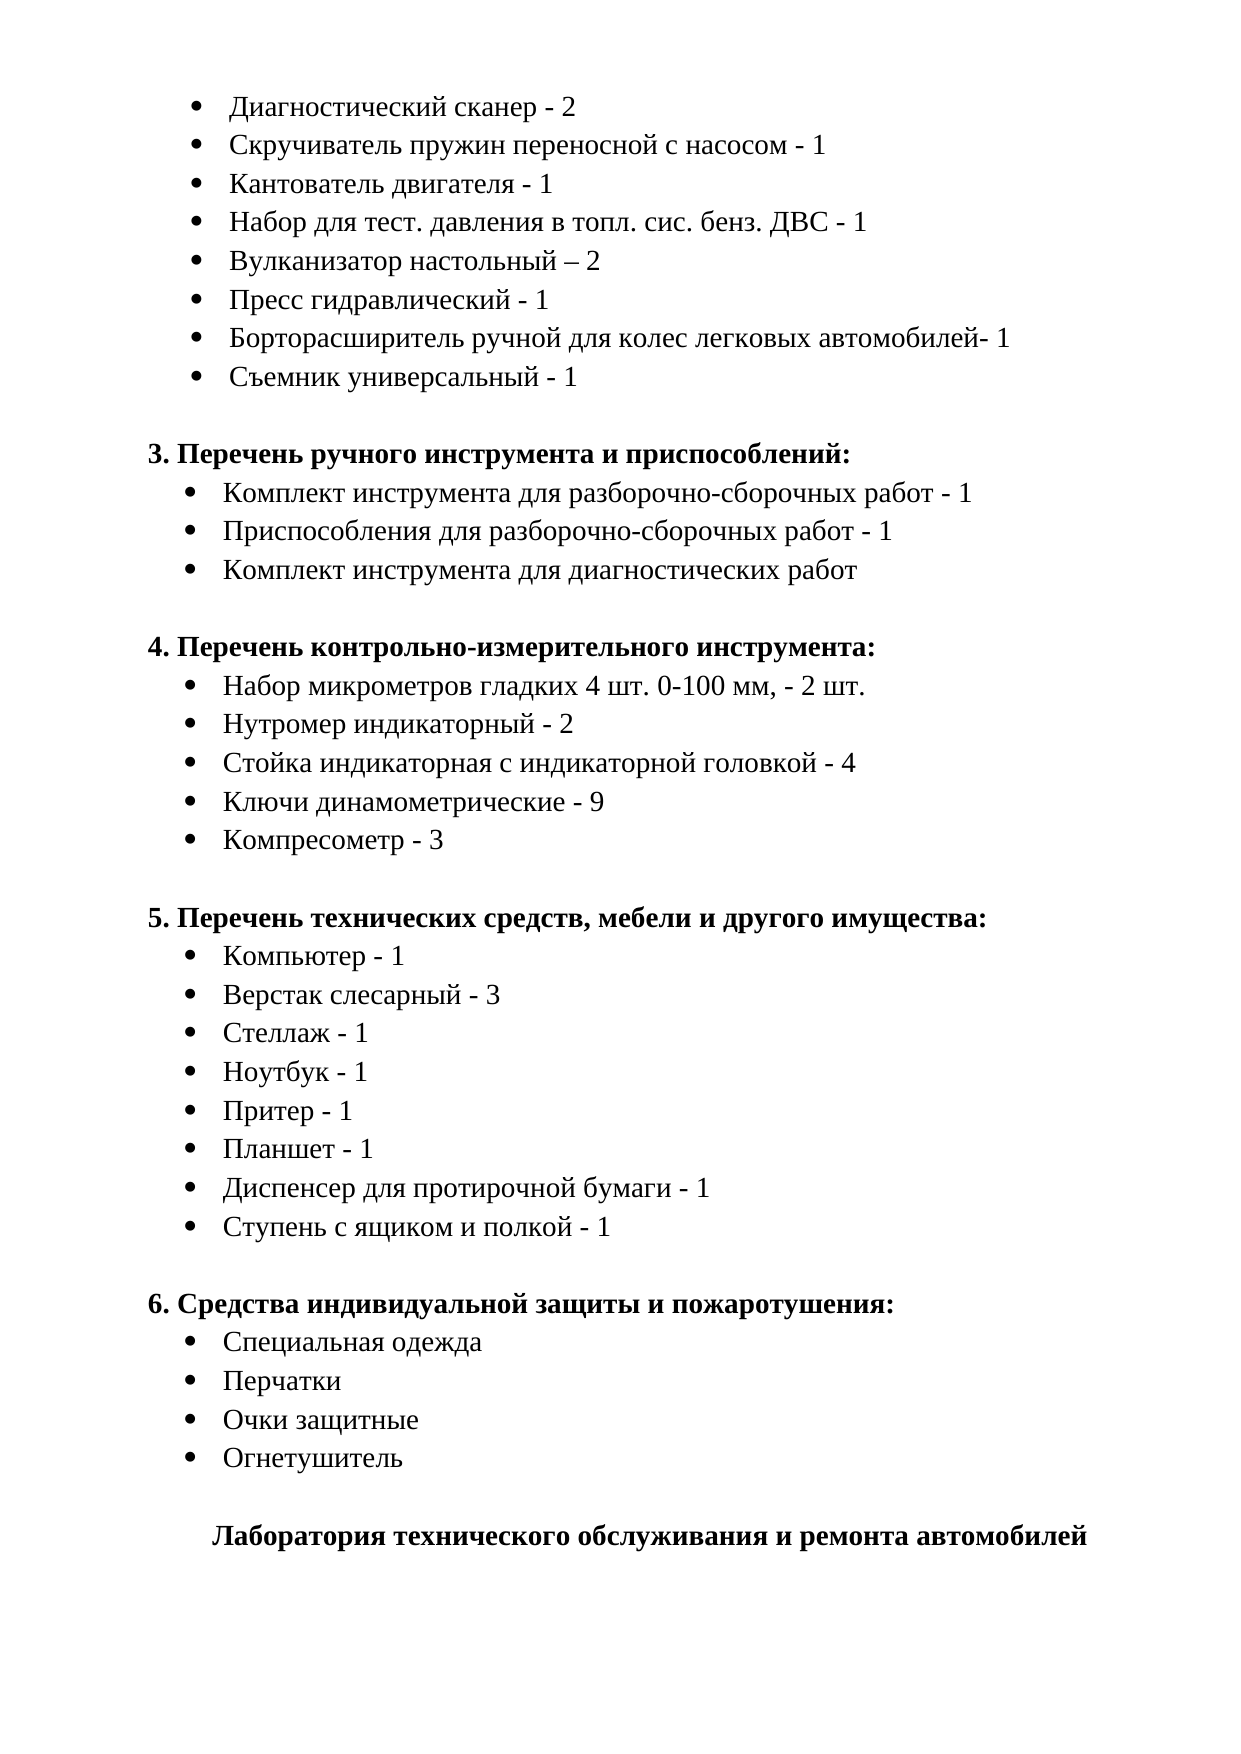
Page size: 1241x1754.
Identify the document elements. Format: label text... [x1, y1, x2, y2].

list Верстак слесарный - 3 [185, 977, 1152, 1011]
list Комплект инструмента для разборочно-сборочных работ - 1 [185, 475, 1152, 508]
list Компресометр - 3 [185, 822, 1152, 856]
list Вулканизатор настольный – 2 [191, 243, 1152, 277]
list Ступень с ящиком и полкой - 1 [185, 1209, 1152, 1242]
list Диспенсер для протирочной бумаги - 1 [185, 1170, 1152, 1204]
list Набор микрометров гладких 4 шт. 0-100 мм, - 2 шт. [185, 668, 1152, 702]
list Кантователь двигателя - 1 [191, 166, 1152, 199]
list Компьютер - 1 [185, 938, 1152, 972]
list Специальная одежда [185, 1324, 1152, 1358]
text 5. Перечень технических средств, мебели и другого имущества: [148, 900, 1152, 933]
list Перчатки [185, 1363, 1152, 1397]
list Борторасширитель ручной для колес легковых автомобилей- 1 [191, 321, 1152, 354]
list Набор для тест. давления в топл. сис. бенз. ДВС - 1 [191, 204, 1152, 238]
list Нутромер индикаторный - 2 [185, 707, 1152, 740]
list Скручиватель пружин переносной с насосом - 1 [191, 127, 1152, 161]
list Притер - 1 [185, 1093, 1152, 1126]
text Лаборатория технического обслуживания и ремонта автомобилей [148, 1518, 1152, 1551]
list Планшет - 1 [185, 1131, 1152, 1165]
text 3. Перечень ручного инструмента и приспособлений: [148, 436, 1152, 470]
list Приспособления для разборочно-сборочных работ - 1 [185, 513, 1152, 547]
text 6. Средства индивидуальной защиты и пожаротушения: [148, 1286, 1152, 1319]
list Диагностический сканер - 2 [191, 89, 1152, 122]
list Ноутбук - 1 [185, 1054, 1152, 1088]
list Комплект инструмента для диагностических работ [185, 552, 1152, 586]
list Огнетушитель [185, 1440, 1152, 1474]
list Пресс гидравлический - 1 [191, 282, 1152, 316]
list Очки защитные [185, 1402, 1152, 1435]
list Стеллаж - 1 [185, 1016, 1152, 1049]
list Стойка индикаторная с индикаторной головкой - 4 [185, 745, 1152, 779]
list Ключи динамометрические - 9 [185, 784, 1152, 817]
text 4. Перечень контрольно-измерительного инструмента: [148, 629, 1152, 663]
list Съемник универсальный - 1 [191, 359, 1152, 393]
